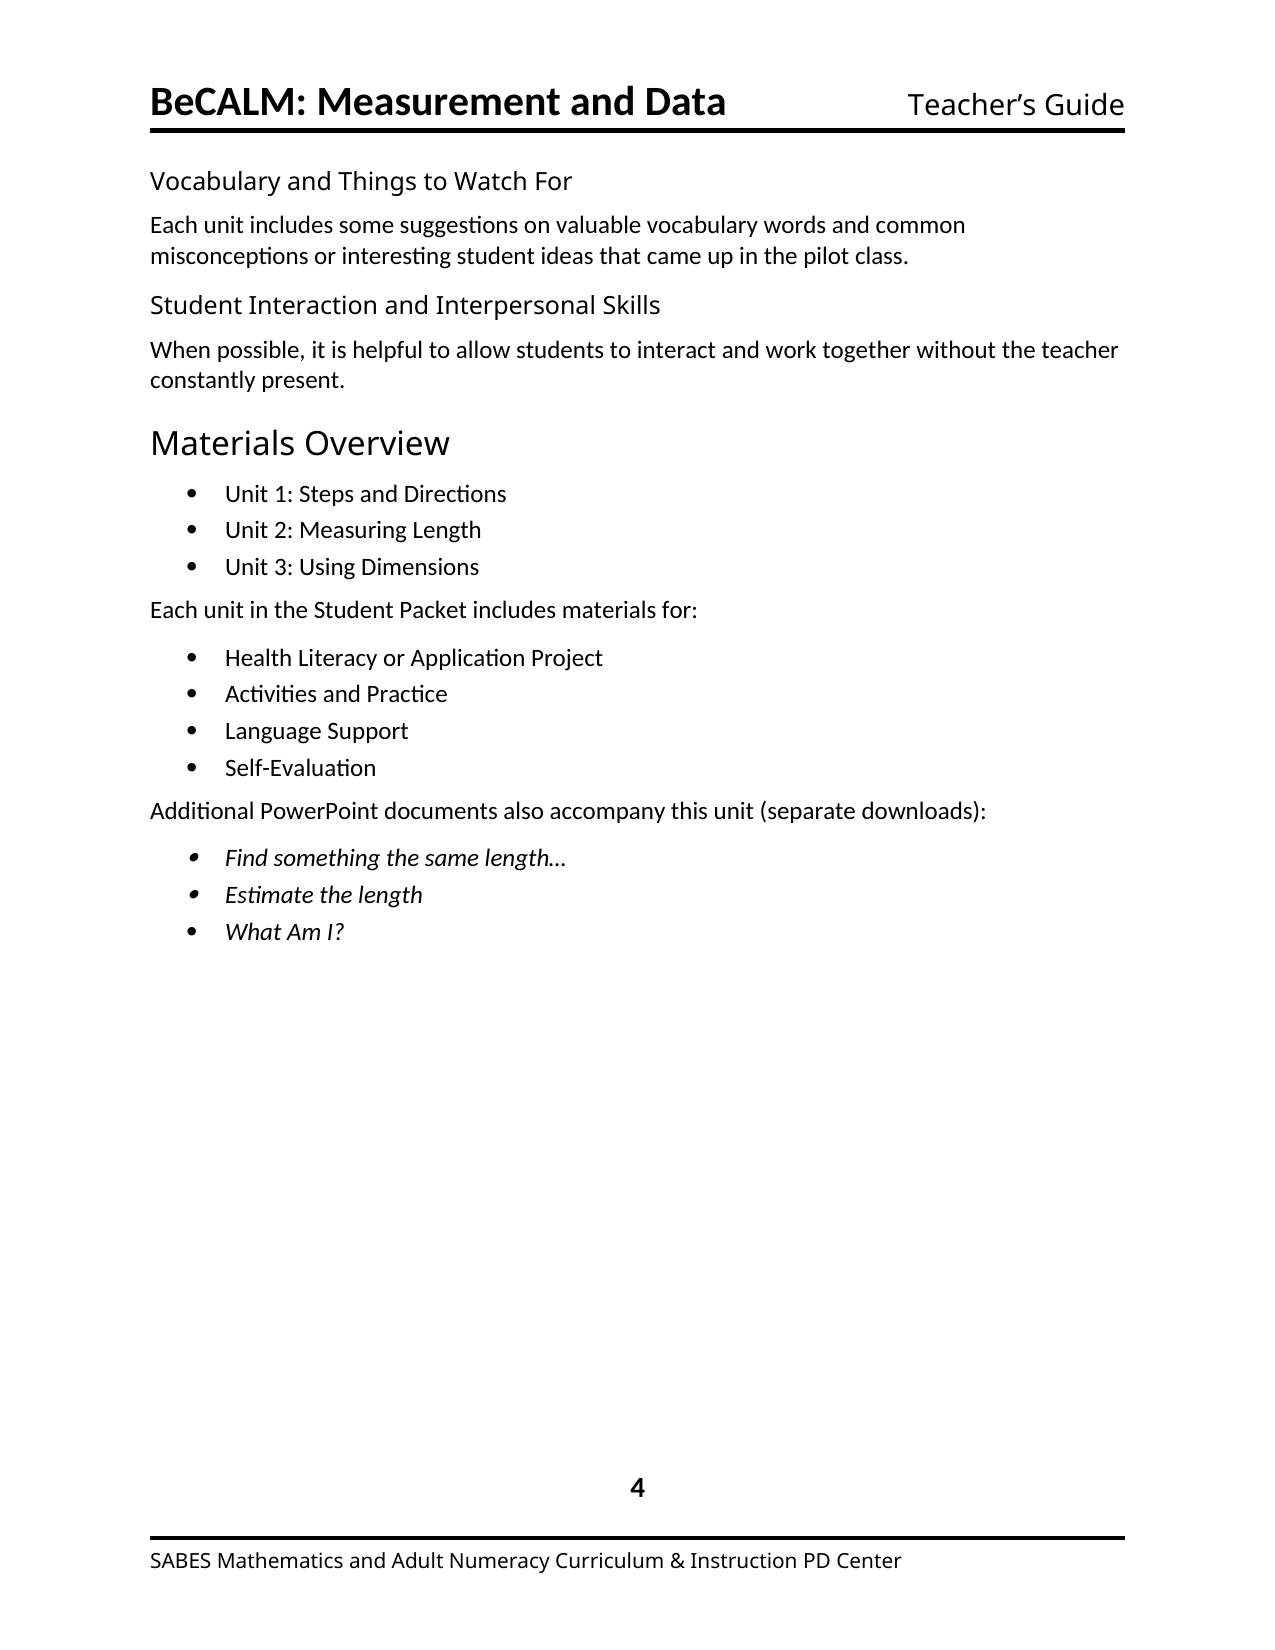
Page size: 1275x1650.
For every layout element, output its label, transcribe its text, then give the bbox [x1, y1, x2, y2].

text Additional PowerPoint documents also accompany this unit (separate downloads): [150, 795, 1125, 826]
list Unit 1: Steps and Directions [187, 478, 1125, 508]
list Self-Evaluation [187, 752, 1125, 782]
list Health Literacy or Application Project [187, 642, 1125, 672]
subtitle Vocabulary and Things to Watch For [150, 163, 1125, 197]
subtitle Student Interaction and Interpersonal Skills [150, 287, 1125, 321]
list Estimate the length [187, 879, 1125, 909]
text When possible, it is helpful to allow students to interact and work together without the teacher constantly present. [150, 334, 1125, 395]
list Activities and Practice [187, 678, 1125, 709]
text Each unit in the Student Packet includes materials for: [150, 594, 1125, 625]
text Each unit includes some suggestions on valuable vocabulary words and common misconceptions or interesting student ideas that came up in the pilot class. [150, 210, 1125, 271]
list Unit 2: Measuring Length [187, 515, 1125, 545]
list Find something the same length… [187, 842, 1125, 873]
subtitle Materials Overview [150, 420, 1125, 465]
list Unit 3: Using Dimensions [187, 551, 1125, 582]
list Language Support [187, 715, 1125, 746]
list What Am I? [187, 916, 1125, 946]
